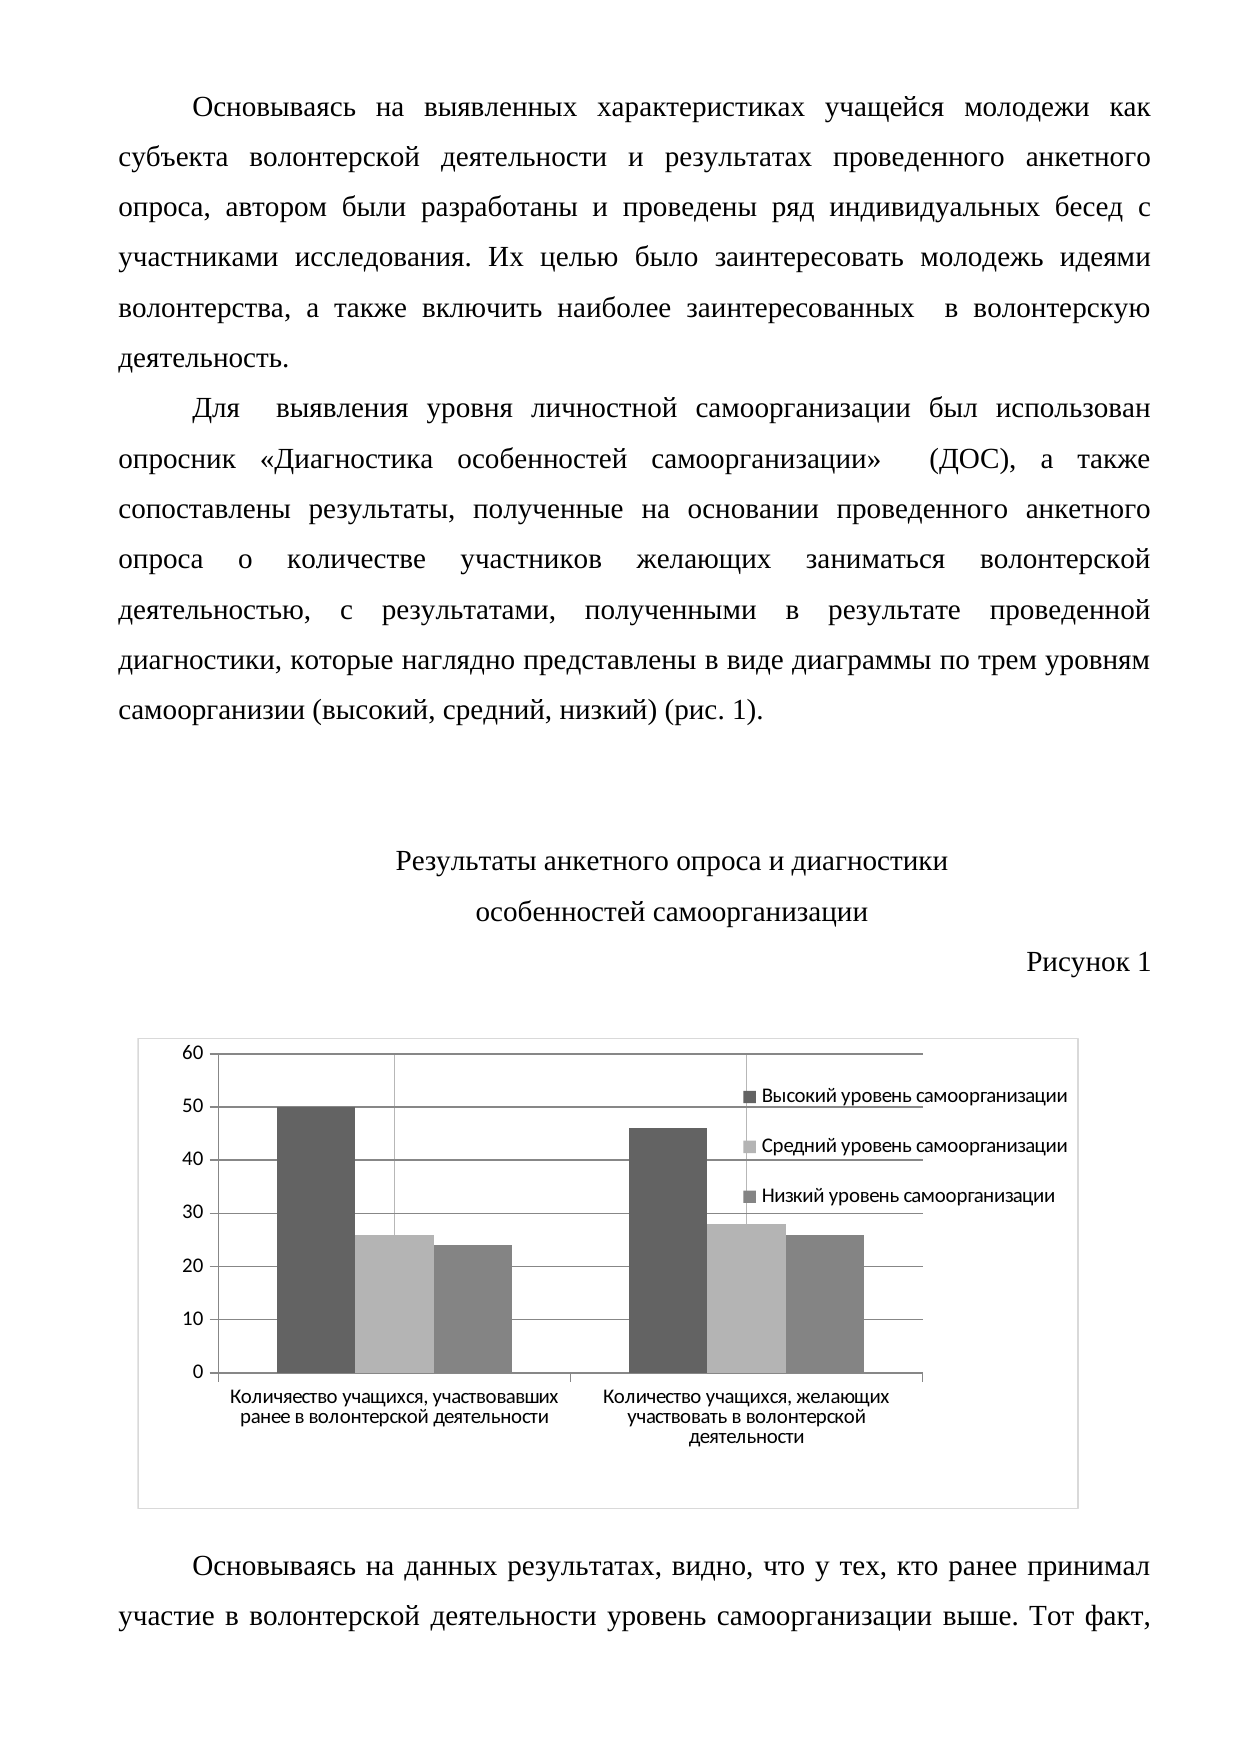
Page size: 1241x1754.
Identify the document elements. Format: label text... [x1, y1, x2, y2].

text Результаты анкетного опроса и диагностики [118, 843, 1152, 877]
text Для выявления уровня личностной самоорганизации был использован опросник «Диагностика особенностей самоорганизации» (ДОС), а также сопоставлены результаты, полученные на основании проведенного анкетного опроса о количестве участников желающих заниматься волонтерской деятельностью, с результатами, полученными в результате проведенной диагностики, которые наглядно представлены в виде диаграммы по трем уровням самоорганизии (высокий, средний, низкий) (рис. 1). [118, 391, 1152, 726]
text особенностей самоорганизации [118, 894, 1152, 927]
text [118, 1548, 1152, 1632]
text Основываясь на выявленных характеристиках учащейся молодежи как субъекта волонтерской деятельности и результатах проведенного анкетного опроса, автором были разработаны и проведены ряд индивидуальных бесед с участниками исследования. Их целью было заинтересовать молодежь идеями волонтерства, а также включить наиболее заинтересованных в волонтерскую деятельность. [118, 89, 1152, 374]
text Рисунок 1 [118, 944, 1152, 977]
